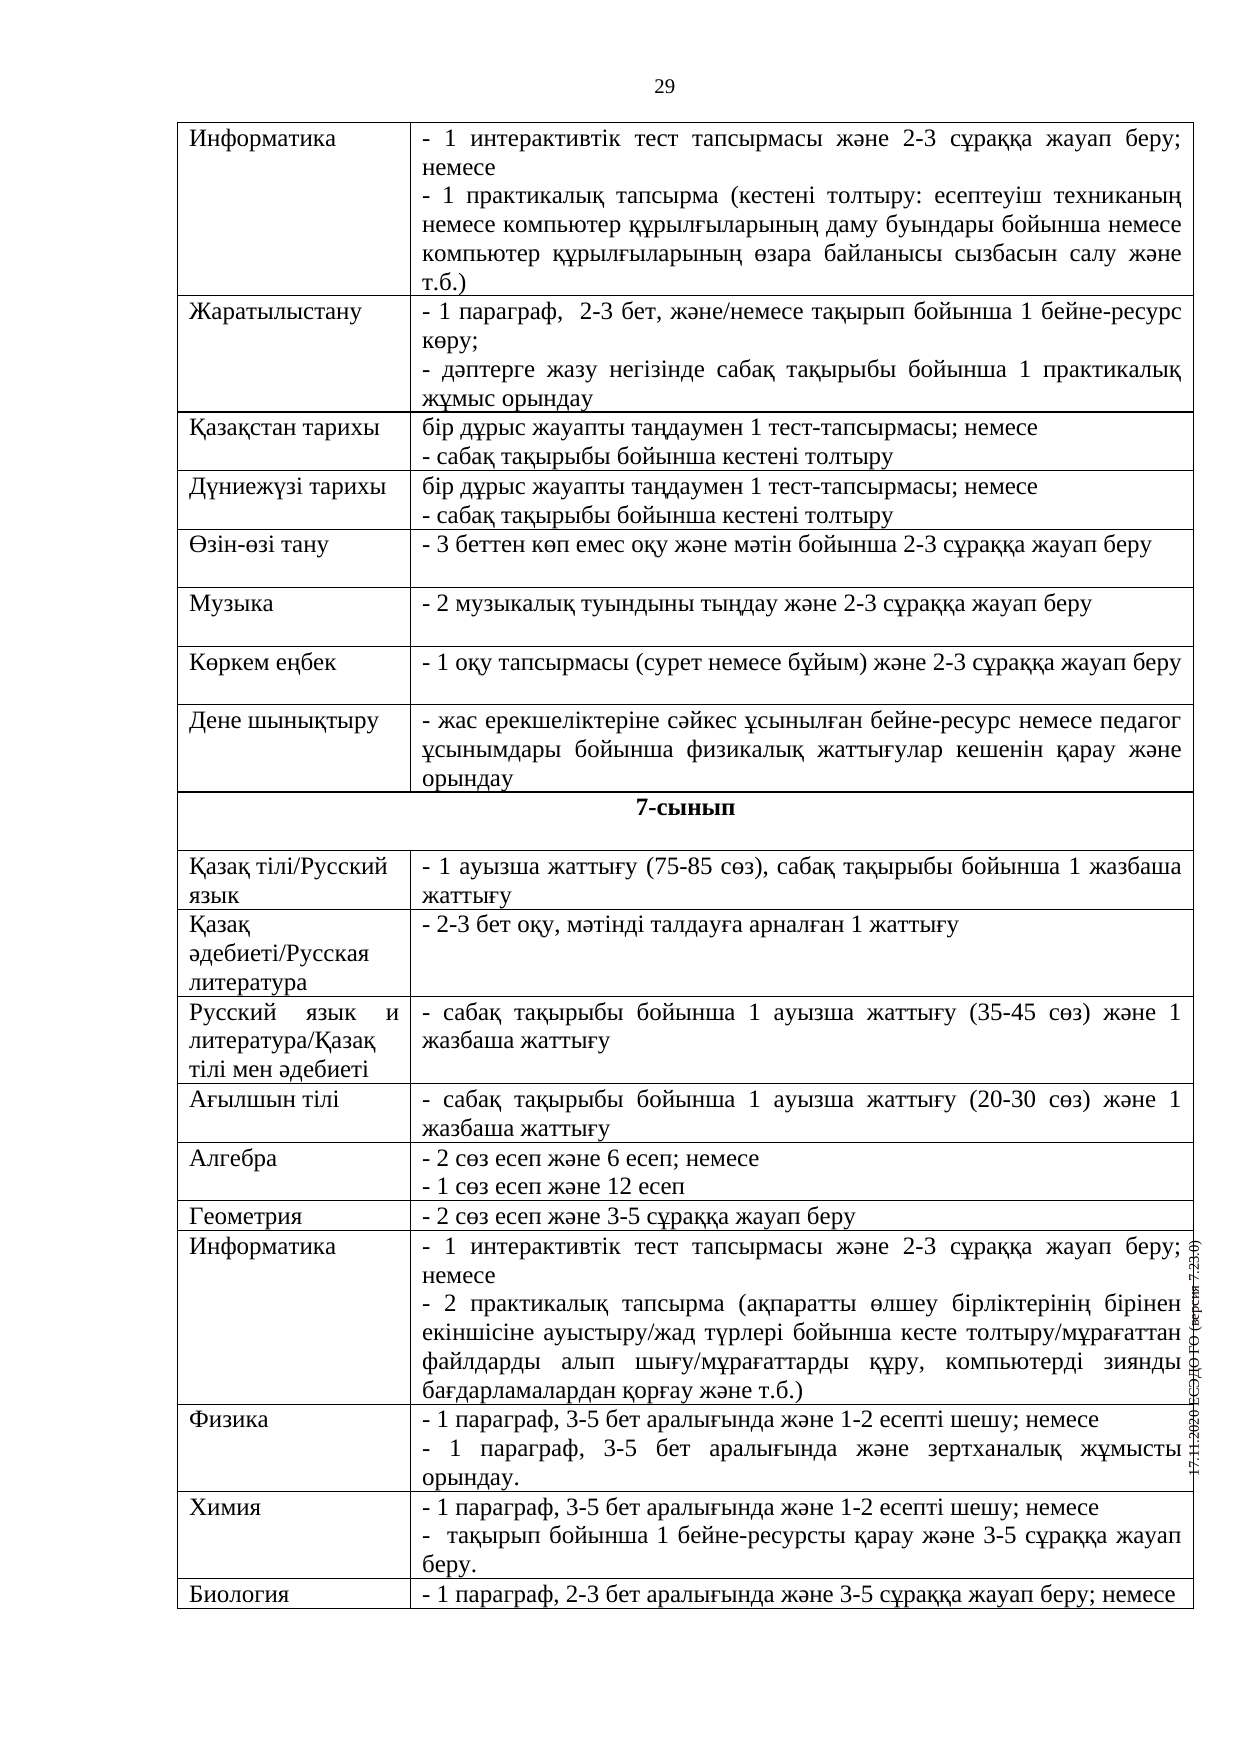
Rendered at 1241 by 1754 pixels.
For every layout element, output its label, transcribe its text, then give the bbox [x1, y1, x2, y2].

table_cell Химия [178, 1492, 410, 1578]
table_cell - 2 музыкалық туындыны тыңдау және 2-3 сұраққа жауап беру [411, 588, 1193, 646]
table_cell Геометрия [178, 1201, 410, 1230]
table_cell Информатика [178, 1231, 410, 1403]
table_cell - 2-3 бет оқу, мәтінді талдауға арналған 1 жаттығу [411, 910, 1193, 996]
table_cell - 1 ауызша жаттығу (75-85 сөз), сабақ тақырыбы бойынша 1 жазбаша жаттығу [411, 851, 1193, 908]
table_cell Биология [178, 1579, 410, 1608]
table_cell Музыка [178, 588, 410, 646]
table_cell бір дұрыс жауапты таңдаумен 1 тест-тапсырмасы; немесе - сабақ тақырыбы бойынша кестені толтыру [411, 471, 1193, 528]
table_cell - 1 параграф, 3-5 бет аралығында және 1-2 есепті шешу; немесе - тақырып бойынша 1 бейне-ресурсты қарау және 3-5 сұраққа жауап беру. [411, 1492, 1193, 1578]
table_cell - 3 беттен көп емес оқу және мәтін бойынша 2-3 сұраққа жауап беру [411, 530, 1193, 587]
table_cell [411, 1579, 1193, 1608]
table_cell бір дұрыс жауапты таңдаумен 1 тест-тапсырмасы; немесе - сабақ тақырыбы бойынша кестені толтыру [411, 413, 1193, 470]
table_cell Қазақстан тарихы [178, 413, 410, 470]
table_cell - сабақ тақырыбы бойынша 1 ауызша жаттығу (35-45 сөз) және 1 жазбаша жаттығу [411, 997, 1193, 1083]
table_cell - 1 параграф, 2-3 бет, және/немесе тақырып бойынша 1 бейне-ресурс көру; - дәптерге жазу негізінде сабақ тақырыбы бойынша 1 практикалық жұмыс орындау [411, 296, 1193, 411]
table_cell - 1 интерактивтік тест тапсырмасы және 2-3 сұраққа жауап беру; немесе - 2 практикалық тапсырма (ақпаратты өлшеу бірліктерінің бірінен екіншісіне ауыстыру/жад түрлері бойынша кесте толтыру/мұрағаттан файлдарды алып шығу/мұрағаттарды құру, компьютерді зиянды бағдарламалардан қорғау және т.б.) [411, 1231, 1193, 1403]
table_cell - жас ерекшеліктеріне сәйкес ұсынылған бейне-ресурс немесе педагог ұсынымдары бойынша физикалық жаттығулар кешенін қарау және орындау [411, 705, 1193, 791]
table_cell - 1 параграф, 3-5 бет аралығында және 1-2 есепті шешу; немесе - 1 параграф, 3-5 бет аралығында және зертханалық жұмысты орындау. [411, 1405, 1193, 1491]
table_cell Русский язык и литература/Қазақ тілі мен әдебиеті [178, 997, 410, 1083]
table_cell Информатика [178, 123, 410, 295]
table_cell Қазақ әдебиеті/Русская литература [178, 910, 410, 996]
table_cell 7-сынып [178, 793, 1193, 850]
table_cell Өзін-өзі тану [178, 530, 410, 587]
table_cell - 1 интерактивтік тест тапсырмасы және 2-3 сұраққа жауап беру; немесе - 1 практикалық тапсырма (кестені толтыру: есептеуіш техниканың немесе компьютер құрылғыларының даму буындары бойынша немесе компьютер құрылғыларының өзара байланысы сызбасын салу және т.б.) [411, 123, 1193, 295]
table_cell Ағылшын тілі [178, 1084, 410, 1142]
table_cell Жаратылыстану [178, 296, 410, 411]
table_cell - 1 оқу тапсырмасы (сурет немесе бұйым) және 2-3 сұраққа жауап беру [411, 647, 1193, 704]
table_cell Дене шынықтыру [178, 705, 410, 791]
table_cell Алгебра [178, 1143, 410, 1200]
table_cell Қазақ тілі/Русский язык [178, 851, 410, 908]
table_cell Физика [178, 1405, 410, 1491]
table_cell - 2 сөз есеп және 3-5 сұраққа жауап беру [411, 1201, 1193, 1230]
table_cell - 2 сөз есеп және 6 есеп; немесе - 1 сөз есеп және 12 есеп [411, 1143, 1193, 1200]
table_cell Дүниежүзі тарихы [178, 471, 410, 528]
table_cell - сабақ тақырыбы бойынша 1 ауызша жаттығу (20-30 сөз) және 1 жазбаша жаттығу [411, 1084, 1193, 1142]
table_cell Көркем еңбек [178, 647, 410, 704]
